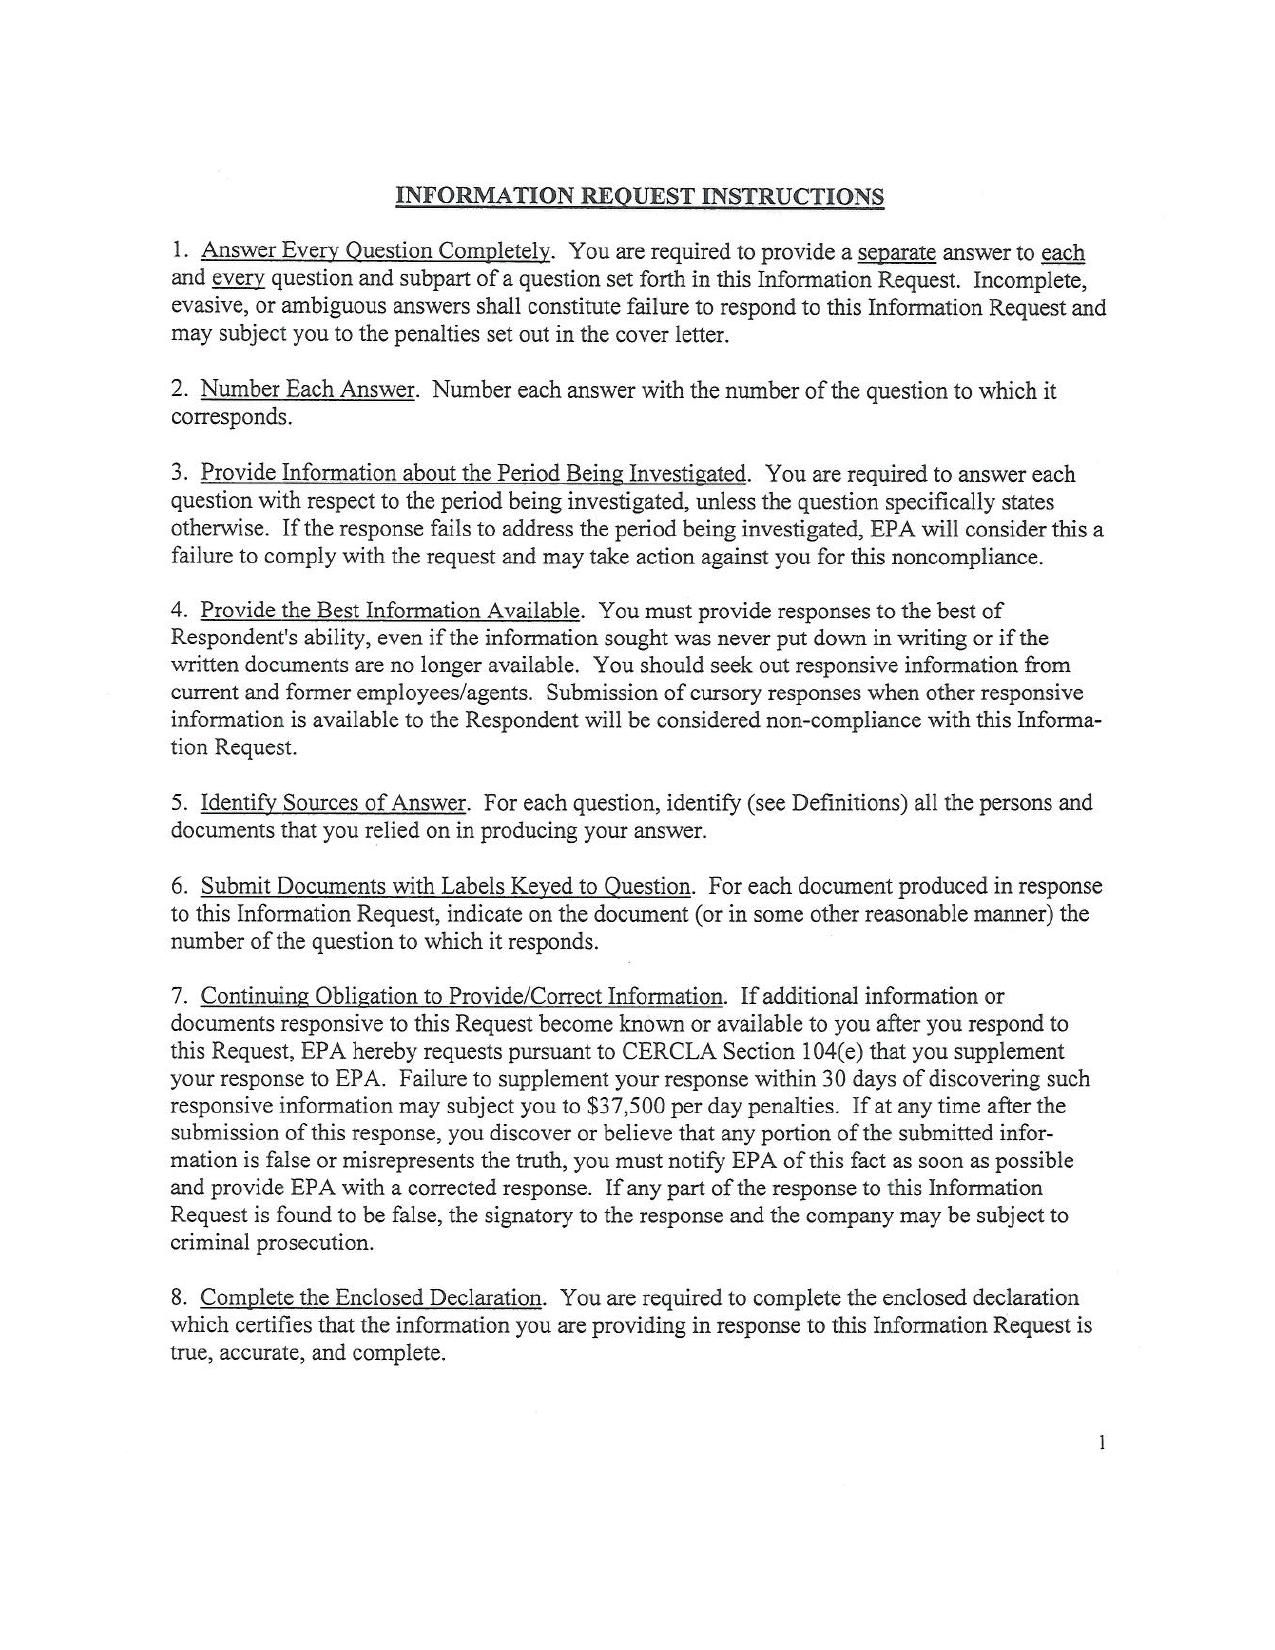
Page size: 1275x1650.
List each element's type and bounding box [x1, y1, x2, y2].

picture [105, 142, 1170, 1508]
